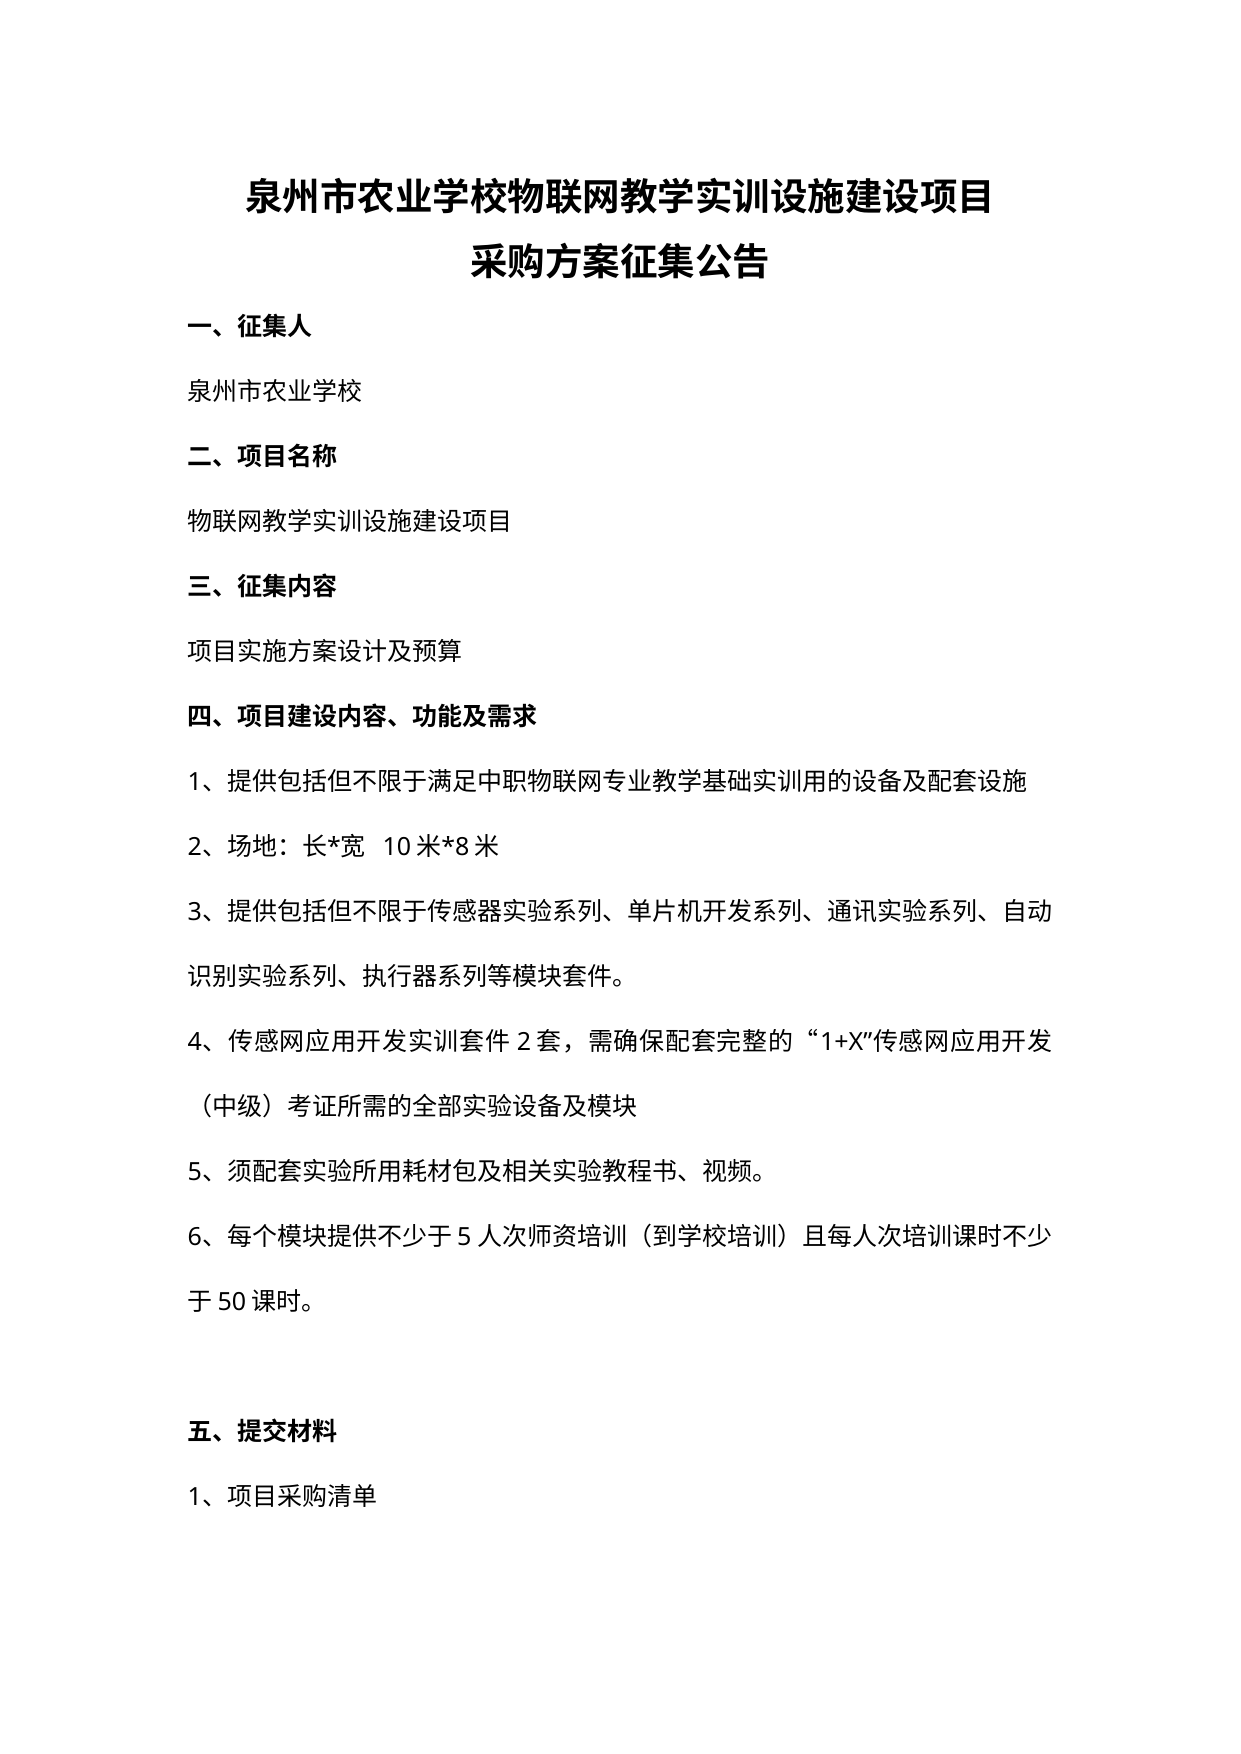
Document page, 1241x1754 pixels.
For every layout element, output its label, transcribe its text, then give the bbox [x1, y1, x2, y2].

text 二、项目名称 [187, 422, 1053, 487]
text 6、每个模块提供不少于5 人次师资培训（到学校培训）且每人次培训课时不少于50课时。 [187, 1202, 1053, 1332]
text 2、场地：长*宽 10米*8米 [187, 812, 1053, 877]
text 3、提供包括但不限于传感器实验系列、单片机开发系列、通讯实验系列、自动识别实验系列、执行器系列等模块套件。 [187, 877, 1053, 1007]
text 四、项目建设内容、功能及需求 [187, 682, 1053, 747]
text 5、须配套实验所用耗材包及相关实验教程书、视频。 [187, 1137, 1053, 1202]
text 1、项目采购清单 [187, 1462, 1053, 1527]
text 一、征集人 [187, 292, 1053, 357]
text 五、提交材料 [187, 1397, 1053, 1462]
text 泉州市农业学校 [187, 357, 1053, 422]
text 1、提供包括但不限于满足中职物联网专业教学基础实训用的设备及配套设施 [187, 747, 1053, 812]
text 4、传感网应用开发实训套件2套，需确保配套完整的“1+X”传感网应用开发（中级）考证所需的全部实验设备及模块 [187, 1007, 1053, 1137]
text 项目实施方案设计及预算 [187, 617, 1053, 682]
text 物联网教学实训设施建设项目 [187, 487, 1053, 552]
text 泉州市农业学校物联网教学实训设施建设项目 [187, 162, 1053, 227]
text 采购方案征集公告 [187, 227, 1053, 292]
text 三、征集内容 [187, 552, 1053, 617]
